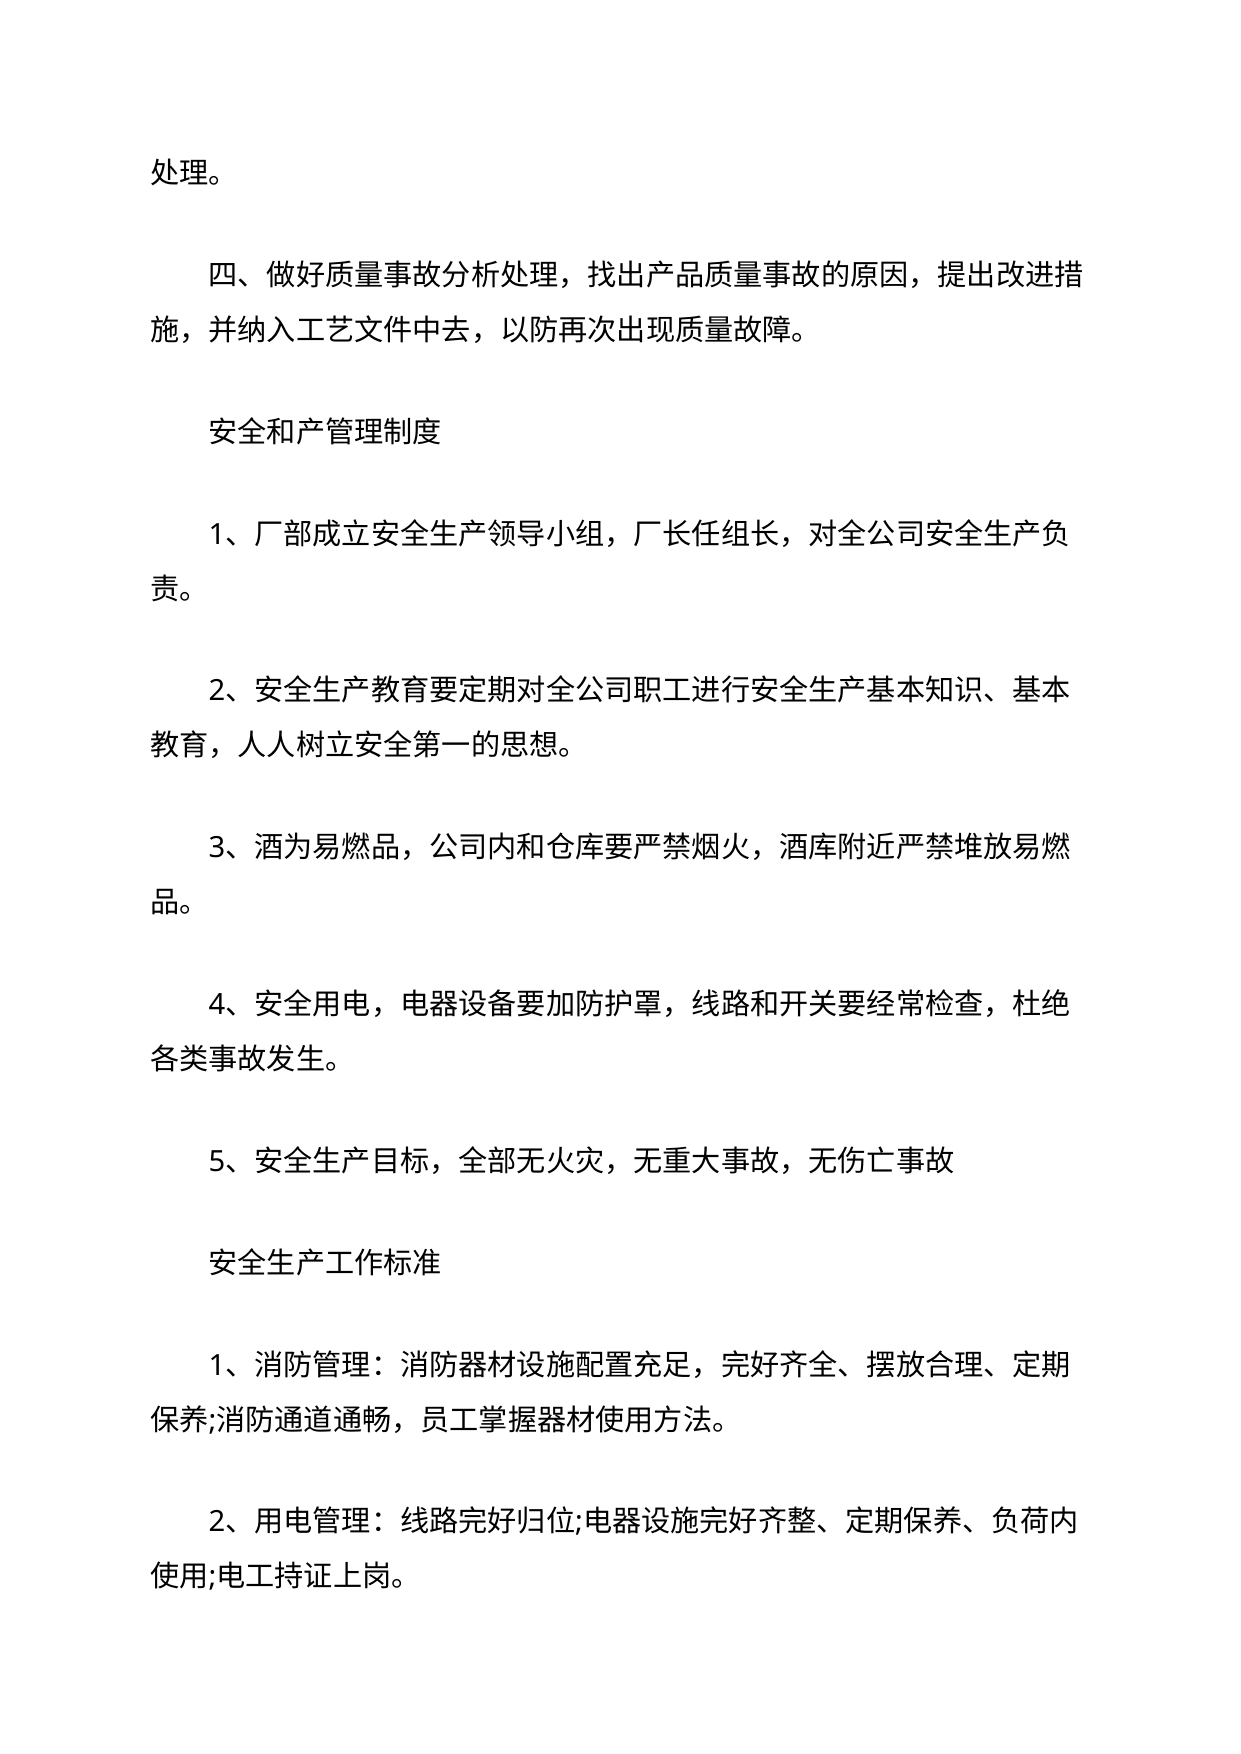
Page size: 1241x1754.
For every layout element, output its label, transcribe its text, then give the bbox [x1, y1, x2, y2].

text 5、安全生产目标，全部无火灾，无重大事故，无伤亡事故 [150, 1137, 1090, 1180]
text 4、安全用电，电器设备要加防护罩，线路和开关要经常检查，杜绝各类事故发生。 [150, 981, 1090, 1078]
text 安全生产工作标准 [150, 1239, 1090, 1282]
text 1、消防管理：消防器材设施配置充足，完好齐全、摆放合理、定期保养;消防通道通畅，员工掌握器材使用方法。 [150, 1341, 1090, 1438]
text 3、酒为易燃品，公司内和仓库要严禁烟火，酒库附近严禁堆放易燃品。 [150, 824, 1090, 921]
text 2、用电管理：线路完好归位;电器设施完好齐整、定期保养、负荷内使用;电工持证上岗。 [150, 1498, 1090, 1595]
text 四、做好质量事故分析处理，找出产品质量事故的原因，提出改进措施，并纳入工艺文件中去，以防再次出现质量故障。 [150, 252, 1090, 349]
text 1、厂部成立安全生产领导小组，厂长任组长，对全公司安全生产负责。 [150, 510, 1090, 607]
text 2、安全生产教育要定期对全公司职工进行安全生产基本知识、基本教育，人人树立安全第一的思想。 [150, 667, 1090, 764]
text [150, 150, 1090, 192]
text 安全和产管理制度 [150, 408, 1090, 451]
